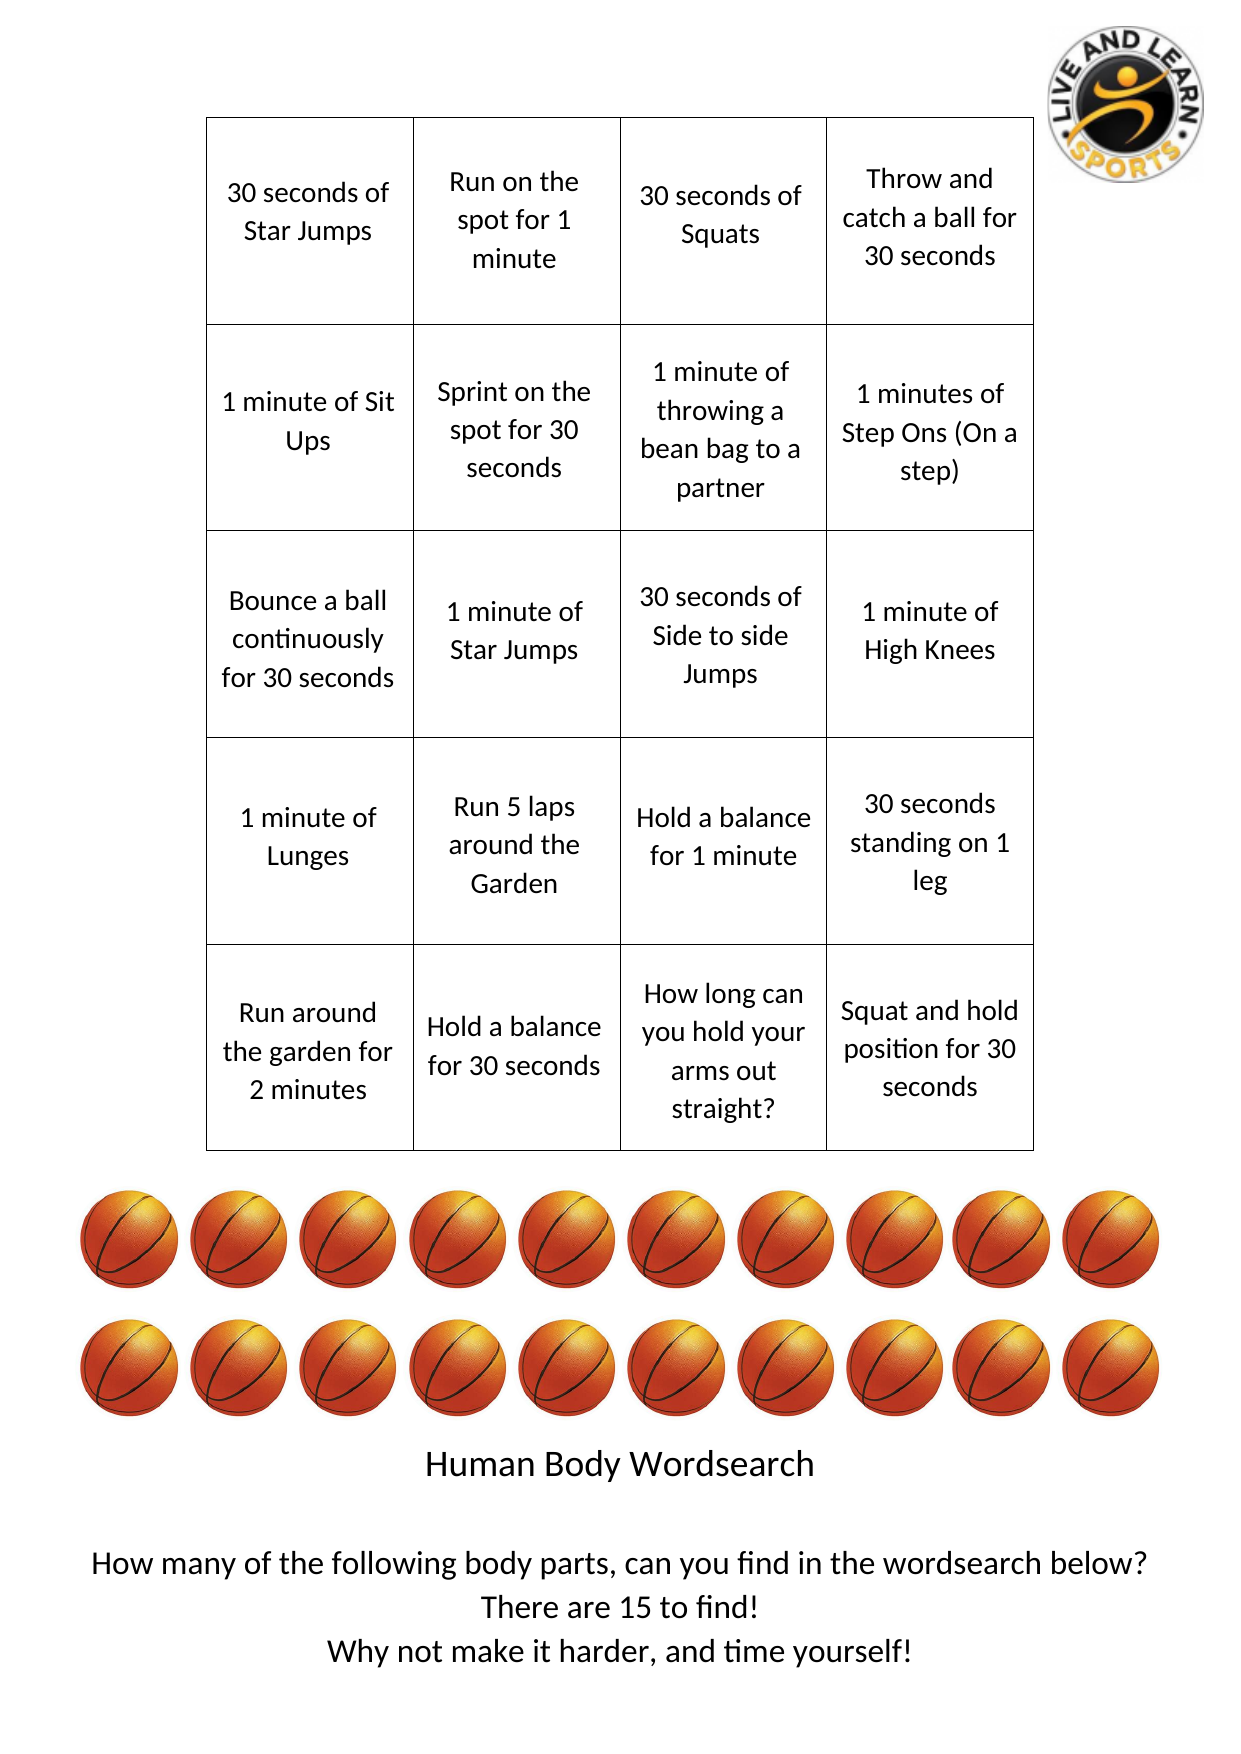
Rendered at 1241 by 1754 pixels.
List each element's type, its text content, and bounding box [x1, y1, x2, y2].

table_header [827, 118, 1033, 324]
table_cell [414, 945, 620, 1150]
picture [731, 1185, 838, 1293]
table_cell [414, 738, 620, 944]
picture [512, 1314, 619, 1421]
table_cell [414, 531, 620, 737]
picture [1056, 1314, 1163, 1421]
picture [731, 1314, 838, 1421]
table_cell [827, 738, 1033, 944]
picture [1047, 26, 1204, 183]
picture [840, 1314, 1054, 1421]
picture [621, 1185, 729, 1293]
table_cell [414, 325, 620, 530]
text Why not make it harder, and time yourself! [75, 1630, 1165, 1670]
table_header [207, 118, 413, 324]
picture [74, 1314, 182, 1421]
picture [403, 1314, 510, 1421]
picture [184, 1314, 291, 1421]
table_cell [827, 531, 1033, 737]
picture [840, 1185, 1054, 1293]
picture [293, 1314, 400, 1421]
table_cell [621, 325, 826, 530]
table_cell [207, 531, 413, 737]
table_cell [207, 945, 413, 1150]
table_cell [207, 738, 413, 944]
picture [184, 1185, 291, 1293]
table_cell [621, 531, 826, 737]
table_cell [207, 325, 413, 530]
picture [621, 1314, 729, 1421]
table_cell [621, 945, 826, 1150]
table_header [414, 118, 620, 324]
picture [1056, 1185, 1163, 1293]
table_cell [827, 945, 1033, 1150]
text How many of the following body parts, can you find in the wordsearch below? There are 15 to find! [75, 1542, 1165, 1626]
table_cell [827, 325, 1033, 530]
table_header [621, 118, 826, 324]
picture [403, 1185, 510, 1293]
picture [512, 1185, 619, 1293]
picture [74, 1185, 182, 1293]
picture [293, 1185, 400, 1293]
table_cell [621, 738, 826, 944]
